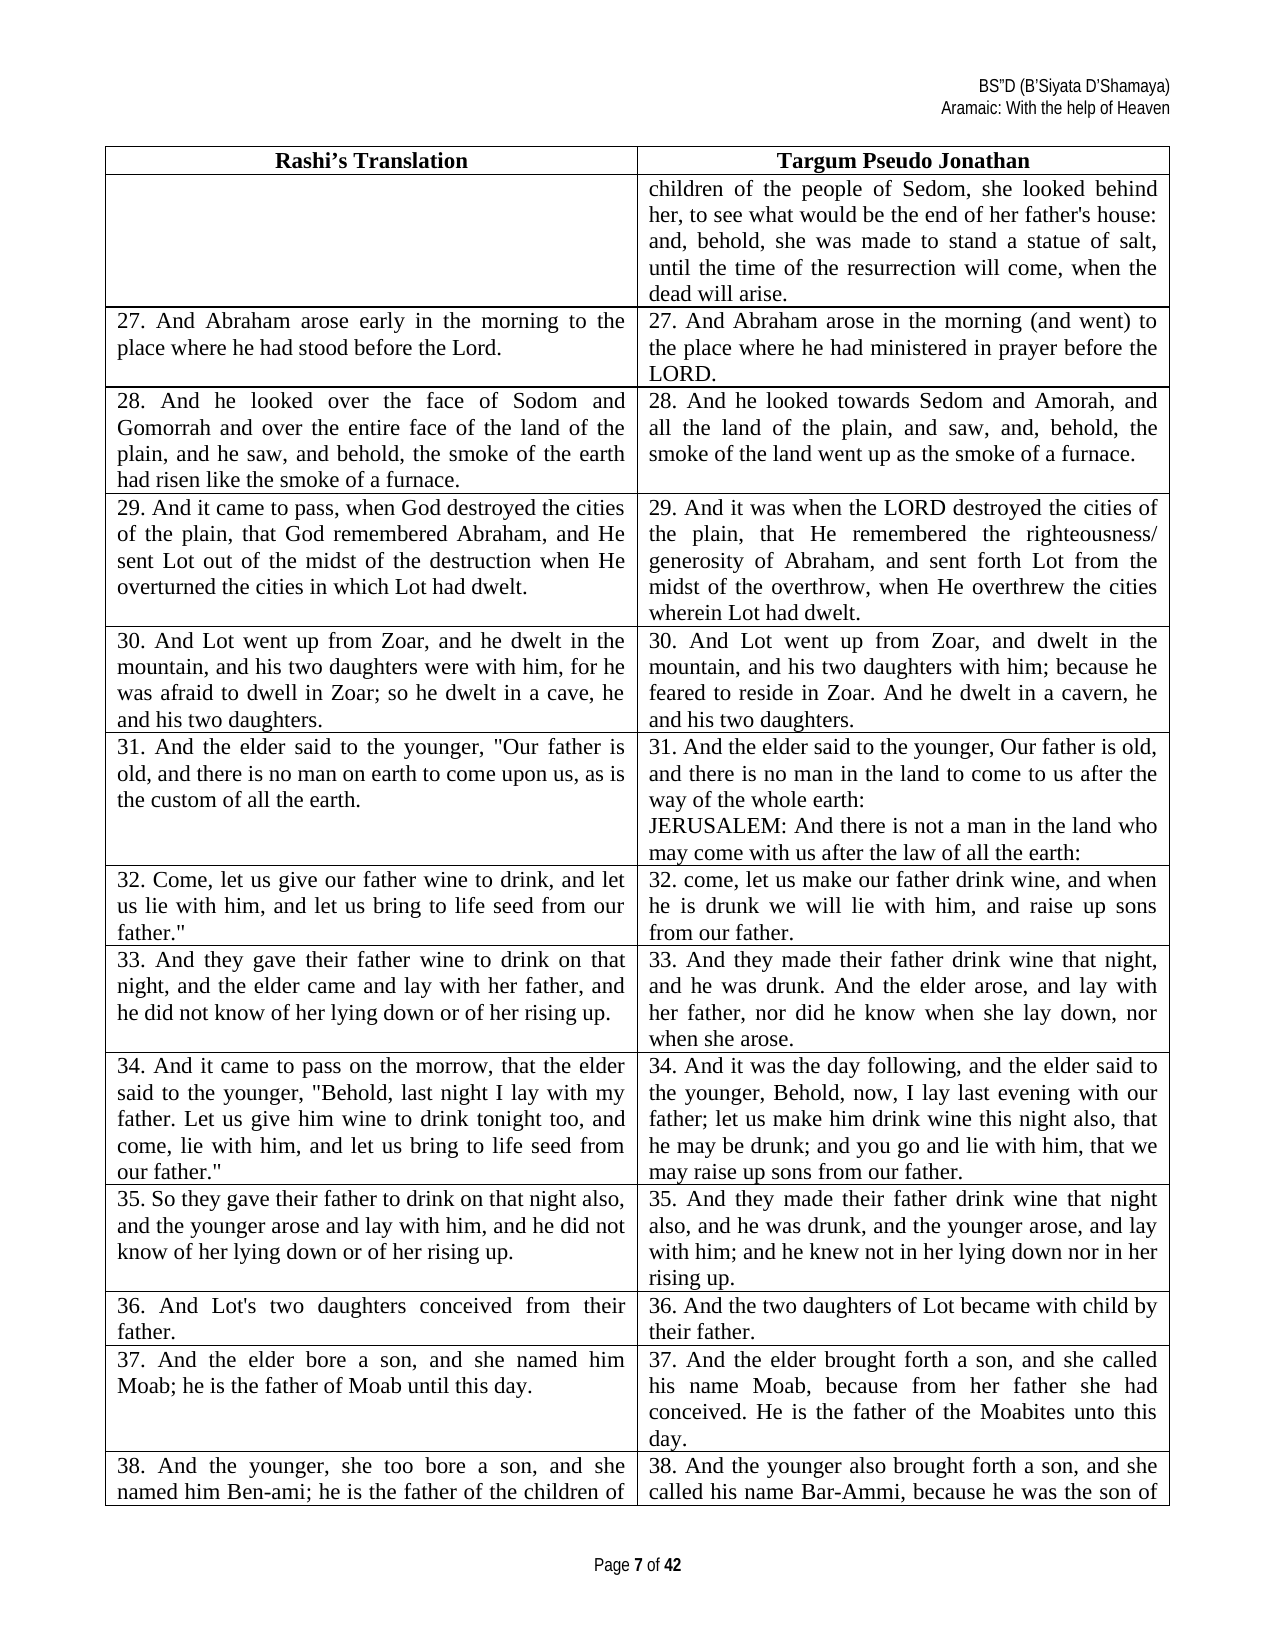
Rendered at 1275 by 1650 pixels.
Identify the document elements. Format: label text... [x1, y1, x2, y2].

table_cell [638, 175, 1169, 306]
table_cell 35. So they gave their father to drink on that night also, and the younger arose and lay with him, and he did not know of her lying down or of her rising up. [106, 1185, 637, 1291]
table_cell 27. And Abraham arose early in the morning to the place where he had stood before the Lord. [106, 308, 637, 386]
table_cell 32. Come, let us give our father wine to drink, and let us lie with him, and let us bring to life seed from our father." [106, 866, 637, 945]
table_cell 36. And the two daughters of Lot became with child by their father. [638, 1292, 1169, 1344]
table_cell 33. And they made their father drink wine that night, and he was drunk. And the elder arose, and lay with her father, nor did he know when she lay down, nor when she arose. [638, 946, 1169, 1052]
table_cell 31. And the elder said to the younger, "Our father is old, and there is no man on earth to come upon us, as is the custom of all the earth. [106, 733, 637, 865]
table_cell 34. And it was the day following, and the elder said to the younger, Behold, now, I lay last evening with our father; let us make him drink wine this night also, that he may be drunk; and you go and lie with him, that we may raise up sons from our father. [638, 1053, 1169, 1184]
table_cell 31. And the elder said to the younger, Our father is old, and there is no man in the land to come to us after the way of the whole earth: JERUSALEM: And there is not a man in the land who may come with us after the law of all the earth: [638, 733, 1169, 865]
table_cell 37. And the elder bore a son, and she named him Moab; he is the father of Moab until this day. [106, 1346, 637, 1451]
table_cell 28. And he looked towards Sedom and Amorah, and all the land of the plain, and saw, and, behold, the smoke of the land went up as the smoke of a furnace. [638, 388, 1169, 493]
table_header Rashi’s Translation [106, 147, 637, 173]
table_cell 27. And Abraham arose in the morning (and went) to the place where he had ministered in prayer before the LORD. [638, 308, 1169, 386]
table_cell 30. And Lot went up from Zoar, and he dwelt in the mountain, and his two daughters were with him, for he was afraid to dwell in Zoar; so he dwelt in a cave, he and his two daughters. [106, 627, 637, 732]
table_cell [638, 1452, 1169, 1505]
table_cell 33. And they gave their father wine to drink on that night, and the elder came and lay with her father, and he did not know of her lying down or of her rising up. [106, 946, 637, 1052]
table_cell 28. And he looked over the face of Sodom and Gomorrah and over the entire face of the land of the plain, and he saw, and behold, the smoke of the earth had risen like the smoke of a furnace. [106, 388, 637, 493]
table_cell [106, 1452, 637, 1505]
table_cell 36. And Lot's two daughters conceived from their father. [106, 1292, 637, 1344]
table_cell 35. And they made their father drink wine that night also, and he was drunk, and the younger arose, and lay with him; and he knew not in her lying down nor in her rising up. [638, 1185, 1169, 1291]
table_cell 37. And the elder brought forth a son, and she called his name Moab, because from her father she had conceived. He is the father of the Moabites unto this day. [638, 1346, 1169, 1451]
table_header Targum Pseudo Jonathan [638, 147, 1169, 173]
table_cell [106, 175, 637, 306]
table_cell 34. And it came to pass on the morrow, that the elder said to the younger, "Behold, last night I lay with my father. Let us give him wine to drink tonight too, and come, lie with him, and let us bring to life seed from our father." [106, 1053, 637, 1184]
table_cell 30. And Lot went up from Zoar, and dwelt in the mountain, and his two daughters with him; because he feared to reside in Zoar. And he dwelt in a cavern, he and his two daughters. [638, 627, 1169, 732]
table_cell 29. And it was when the LORD destroyed the cities of the plain, that He remembered the righteousness/ generosity of Abraham, and sent forth Lot from the midst of the overthrow, when He overthrew the cities wherein Lot had dwelt. [638, 494, 1169, 626]
table_cell 29. And it came to pass, when God destroyed the cities of the plain, that God remembered Abraham, and He sent Lot out of the midst of the destruction when He overturned the cities in which Lot had dwelt. [106, 494, 637, 626]
table_cell 32. come, let us make our father drink wine, and when he is drunk we will lie with him, and raise up sons from our father. [638, 866, 1169, 945]
